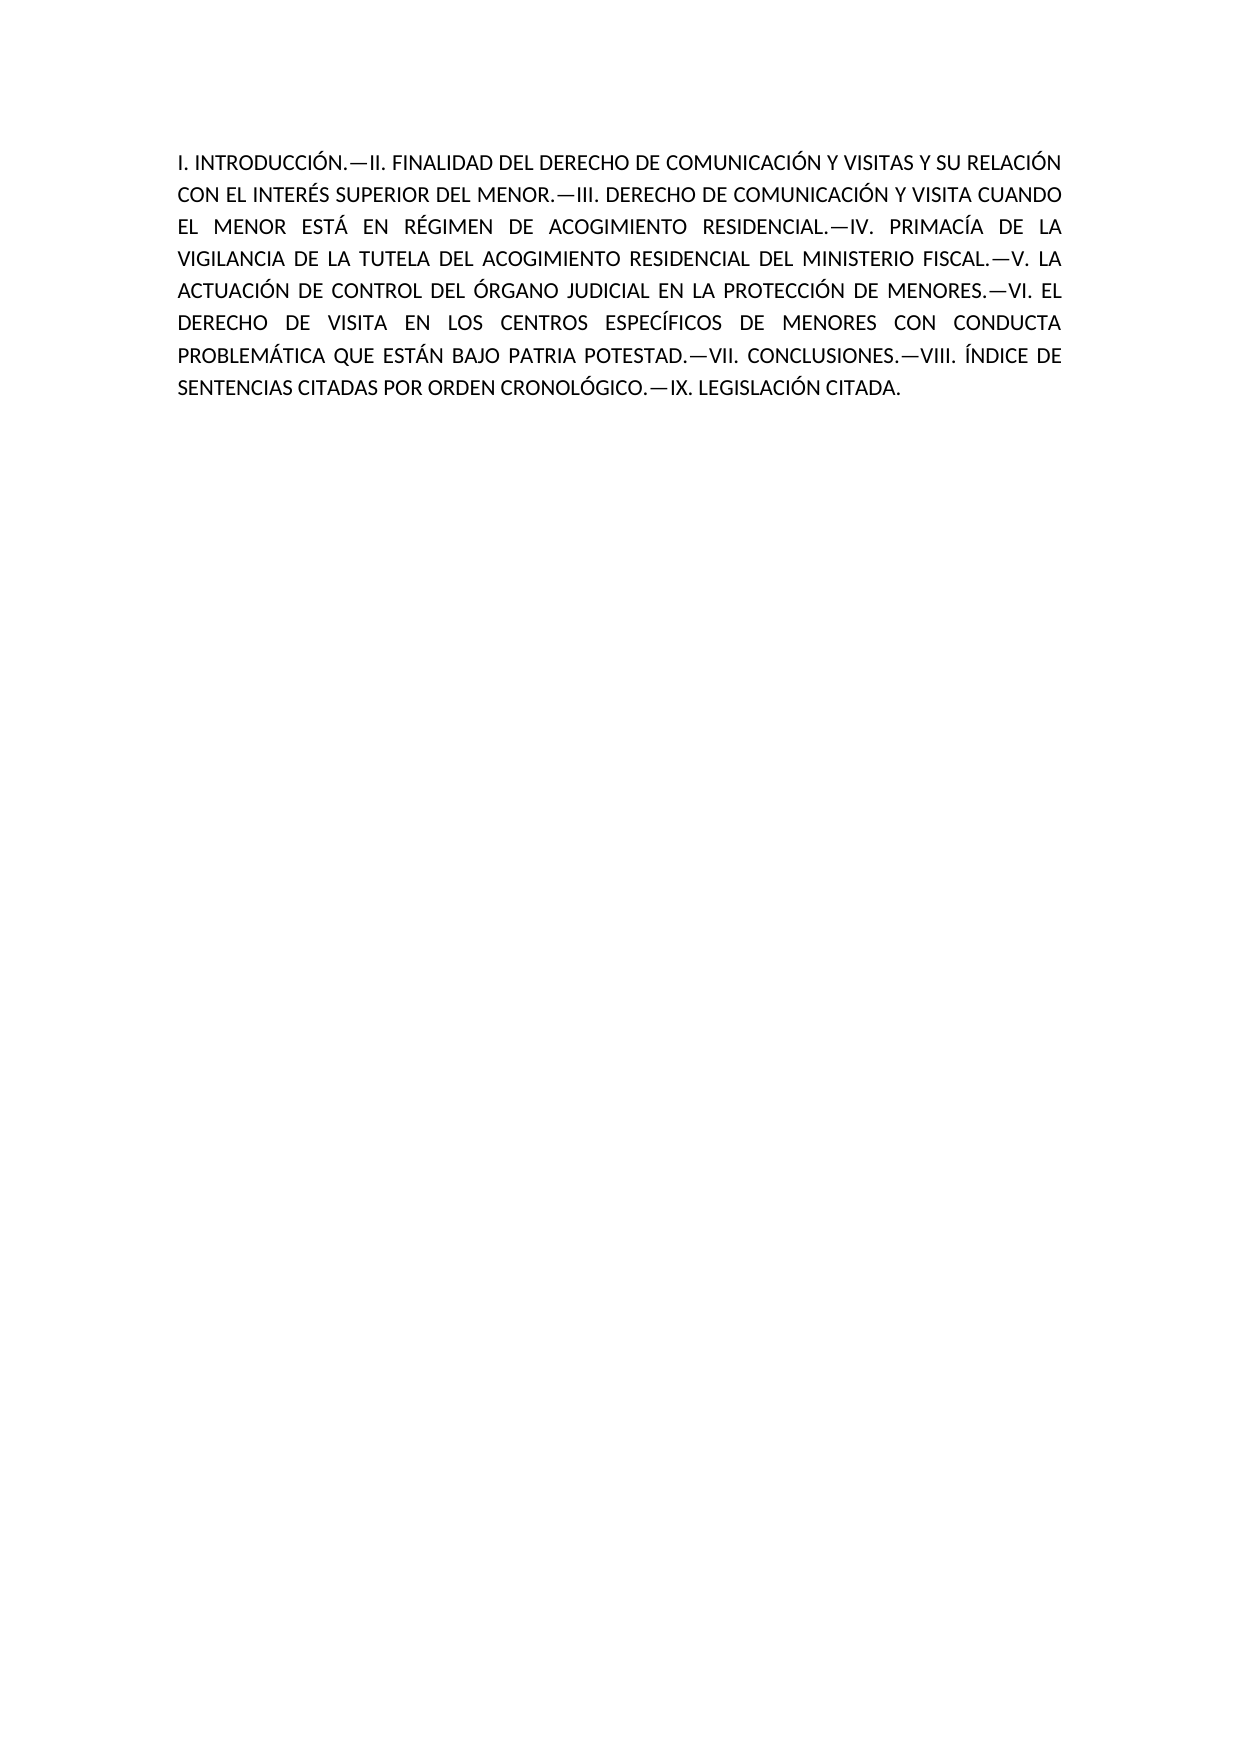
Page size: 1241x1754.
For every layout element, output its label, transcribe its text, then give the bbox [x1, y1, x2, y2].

text I. INTRODUCCIÓN.—II. FINALIDAD DEL DERECHO DE COMUNICACIÓN Y VISITAS Y SU RELACIÓN CON EL INTERÉS SUPERIOR DEL MENOR.—III. DERECHO DE COMUNICACIÓN Y VISITA CUANDO EL MENOR ESTÁ EN RÉGIMEN DE ACOGIMIENTO RESIDENCIAL.—IV. PRIMACÍA DE LA VIGILANCIA DE LA TUTELA DEL ACOGIMIENTO RESIDENCIAL DEL MINISTERIO FISCAL.—V. LA ACTUACIÓN DE CONTROL DEL ÓRGANO JUDICIAL EN LA PROTECCIÓN DE MENORES.—VI. EL DERECHO DE VISITA EN LOS CENTROS ESPECÍFICOS DE MENORES CON CONDUCTA PROBLEMÁTICA QUE ESTÁN BAJO PATRIA POTESTAD.—VII. CONCLUSIONES.—VIII. ÍNDICE DE SENTENCIAS CITADAS POR ORDEN CRONOLÓGICO.—IX. LEGISLACIÓN CITADA. [177, 148, 1063, 401]
